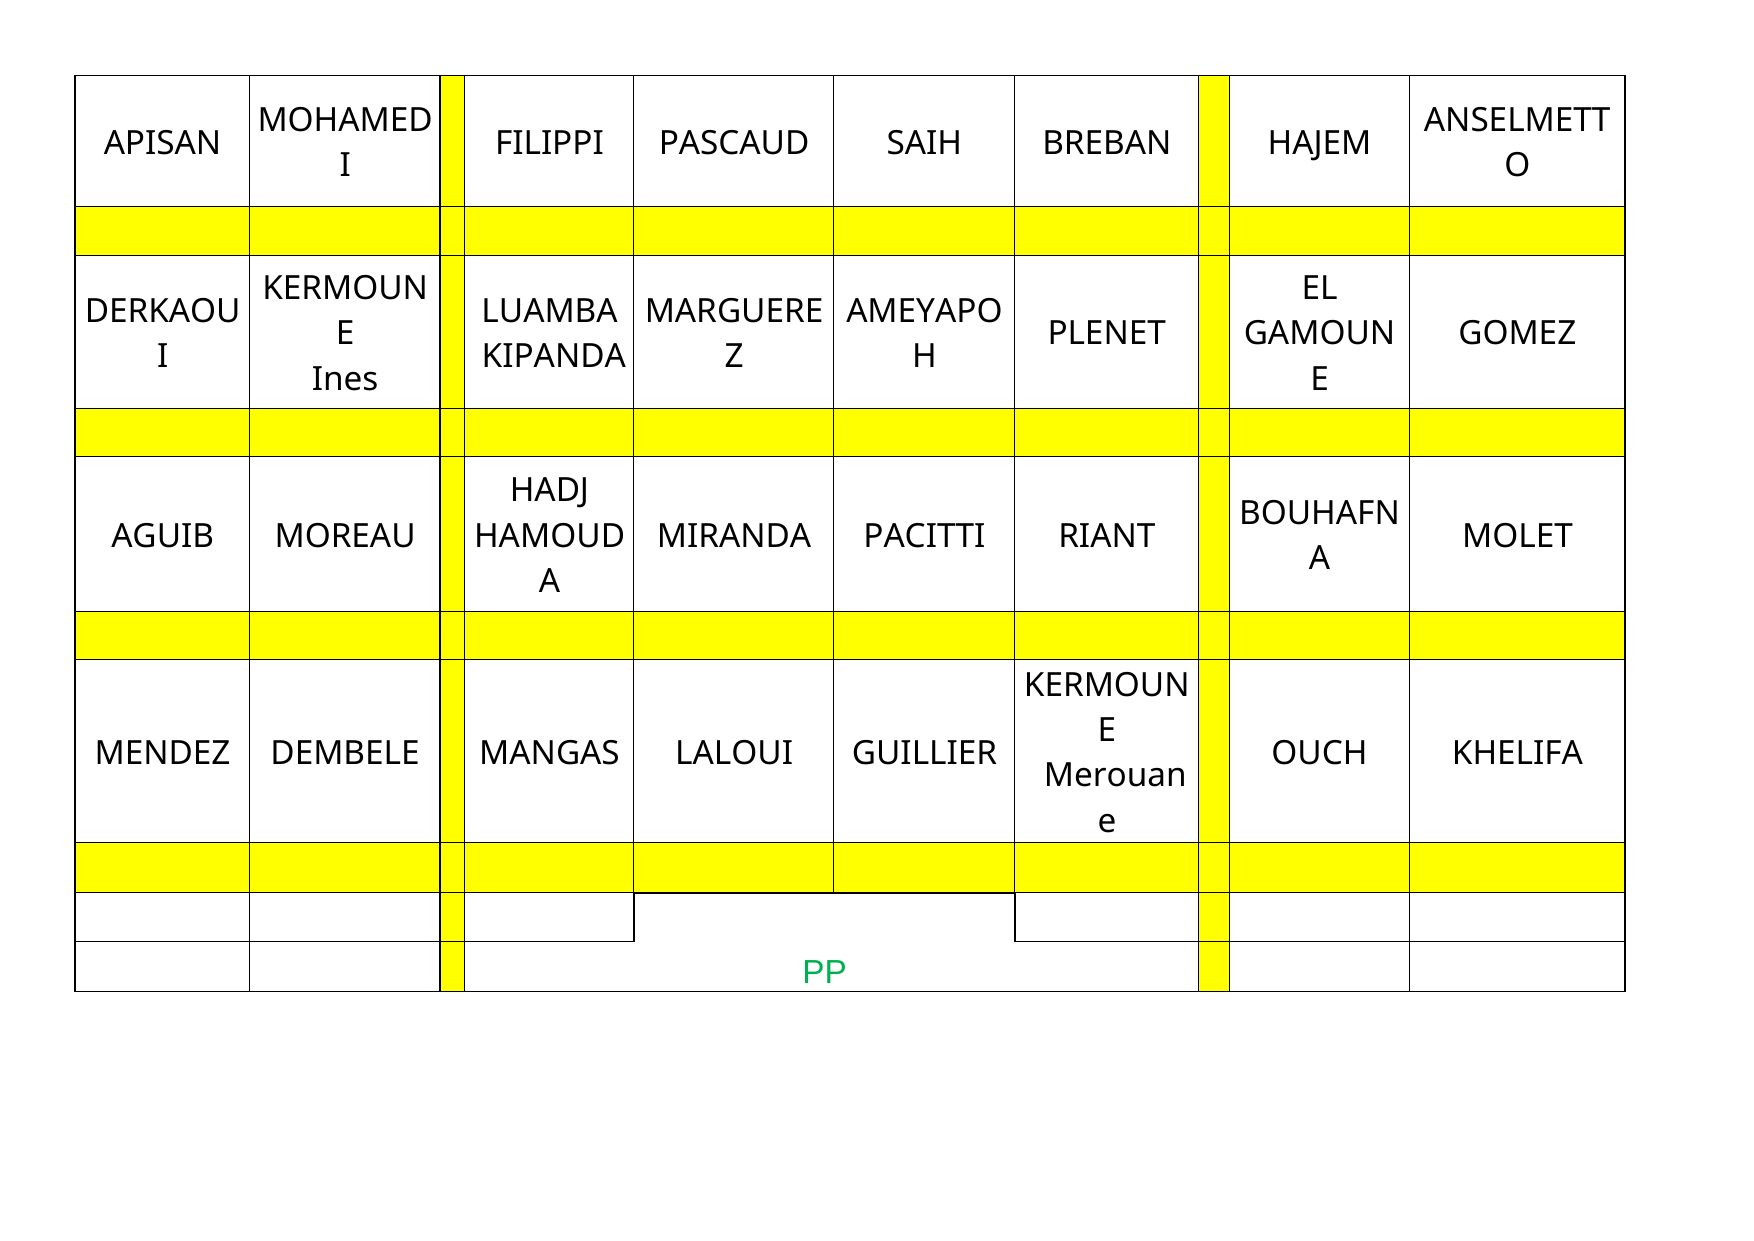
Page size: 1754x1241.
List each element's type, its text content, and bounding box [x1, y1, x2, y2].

table_cell [250, 942, 439, 991]
table_cell [465, 409, 633, 456]
table_cell [250, 893, 439, 941]
table_cell PACITTI [834, 457, 1014, 611]
table_cell [1230, 207, 1409, 255]
table_cell [1410, 942, 1624, 991]
table_cell KHELIFA [1410, 660, 1624, 842]
table_cell LALOUI [634, 660, 833, 842]
table_cell [1199, 893, 1229, 941]
table_cell [1015, 843, 1198, 892]
table_cell MARGUEREZ [634, 256, 833, 408]
table_cell PP [634, 894, 1015, 991]
table_cell [634, 612, 833, 659]
table_cell HADJ HAMOUDA [465, 457, 633, 611]
table_cell [1015, 942, 1198, 991]
table_cell DERKAOUI [76, 256, 249, 408]
table_header [441, 76, 464, 206]
table_cell [1199, 843, 1229, 892]
table_cell BOUHAFNA [1230, 457, 1409, 611]
table_cell [465, 207, 633, 255]
table_cell [1016, 893, 1198, 941]
table_cell [634, 843, 833, 892]
table_cell [76, 893, 249, 941]
table_cell [634, 409, 833, 456]
table_cell [465, 612, 633, 659]
table_cell [1230, 843, 1409, 892]
table_cell [441, 409, 464, 456]
table_cell [834, 409, 1014, 456]
table_cell [1199, 256, 1229, 408]
table_cell [1410, 843, 1624, 892]
table_cell [441, 942, 464, 991]
table_cell [76, 942, 249, 991]
table_header FILIPPI [465, 76, 633, 206]
table_cell [465, 843, 633, 892]
table_cell [250, 843, 439, 892]
table_cell [1230, 409, 1409, 456]
table_cell [834, 207, 1014, 255]
table_cell MIRANDA [634, 457, 833, 611]
table_cell [441, 207, 464, 255]
table_cell [1199, 942, 1229, 991]
table_cell [441, 612, 464, 659]
table_cell [441, 843, 464, 892]
table_cell LUAMBA KIPANDA [465, 256, 633, 408]
table_header APISAN [76, 76, 249, 206]
table_cell [250, 612, 439, 659]
table_cell [250, 409, 439, 456]
table_cell OUCH [1230, 660, 1409, 842]
table_cell [1015, 207, 1198, 255]
table_header BREBAN [1015, 76, 1198, 206]
table_cell [76, 409, 249, 456]
table_cell AMEYAPOH [834, 256, 1014, 408]
table_cell [250, 207, 439, 255]
table_cell [1199, 612, 1229, 659]
table_cell [1230, 612, 1409, 659]
table_cell [1410, 893, 1624, 941]
table_header ANSELMETTO [1410, 76, 1624, 206]
table_cell [1410, 207, 1624, 255]
table_cell [465, 893, 633, 941]
table_header PASCAUD [634, 76, 833, 206]
table_cell [441, 893, 464, 941]
table_cell [1199, 457, 1229, 611]
table_cell [1015, 612, 1198, 659]
table_cell [1230, 893, 1409, 941]
table_cell MANGAS [465, 660, 633, 842]
table_cell AGUIB [76, 457, 249, 611]
table_cell [1410, 409, 1624, 456]
table_cell [441, 660, 464, 842]
table_cell [76, 207, 249, 255]
table_cell [1199, 409, 1229, 456]
table_cell GUILLIER [834, 660, 1014, 842]
table_header HAJEM [1230, 76, 1409, 206]
table_cell [834, 843, 1014, 892]
table_cell [441, 457, 464, 611]
table_cell MOREAU [250, 457, 439, 611]
table_cell [1199, 660, 1229, 842]
table_header MOHAMEDI [250, 76, 439, 206]
table_cell DEMBELE [250, 660, 439, 842]
table_cell KERMOUNE Ines [250, 256, 439, 408]
table_cell [1230, 942, 1409, 991]
table_cell [1199, 207, 1229, 255]
table_cell KERMOUNE Merouane [1015, 660, 1198, 842]
table_header [1199, 76, 1229, 206]
table_cell [1015, 409, 1198, 456]
table_cell [76, 612, 249, 659]
table_cell [634, 207, 833, 255]
table_cell MOLET [1410, 457, 1624, 611]
table_cell RIANT [1015, 457, 1198, 611]
table_header SAIH [834, 76, 1014, 206]
table_cell [76, 843, 249, 892]
table_cell MENDEZ [76, 660, 249, 842]
table_cell [441, 256, 464, 408]
table_cell [834, 612, 1014, 659]
table_cell [1410, 612, 1624, 659]
table_cell PLENET [1015, 256, 1198, 408]
table_cell EL GAMOUNE [1230, 256, 1409, 408]
table_cell [465, 942, 634, 991]
table_cell GOMEZ [1410, 256, 1624, 408]
